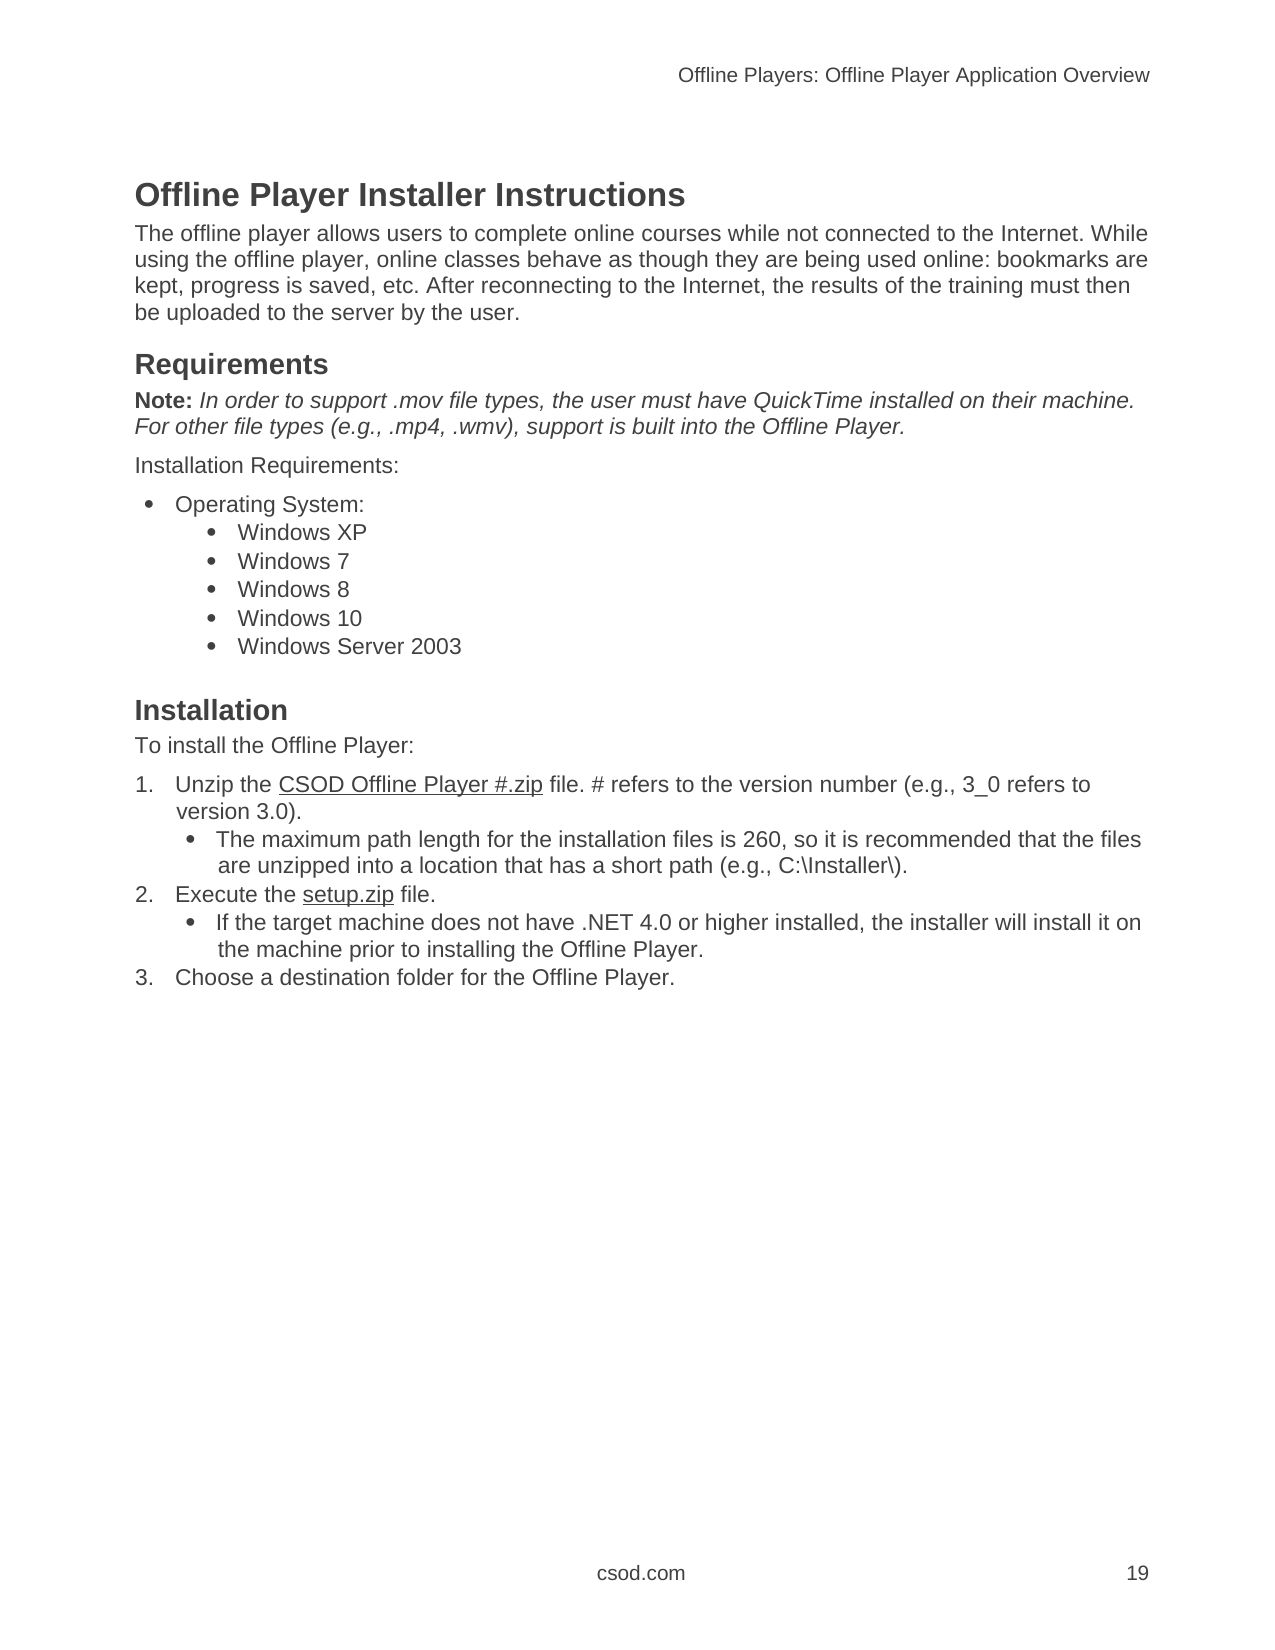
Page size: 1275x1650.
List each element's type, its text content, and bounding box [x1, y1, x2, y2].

list Operating System: [154, 491, 1150, 517]
text The offline player allows users to complete online courses while not connected to the Internet. While using the offline player, online classes behave as though they are being used online: bookmarks are kept, progress is saved, etc. After reconnecting to the Internet, the results of the training must then be uploaded to the server by the user. [134, 220, 1150, 325]
list Choose a destination folder for the Offline Player. [154, 964, 1150, 991]
list Unzip the CSOD Offline Player #.zip file. # refers to the version number (e.g., 3_0 refers to version 3.0). [154, 771, 1150, 824]
list Windows 10 [217, 604, 1150, 631]
text Installation Requirements: [134, 452, 1150, 478]
list If the target machine does not have .NET 4.0 or higher installed, the installer will install it on the machine prior to installing the Offline Player. [196, 909, 1150, 962]
list Windows 8 [217, 576, 1150, 602]
text Offline Player Installer Instructions [134, 175, 1150, 213]
text Note: In order to support .mov file types, the user must have QuickTime installed on their machine. For other file types (e.g., .mp4, .wmv), support is built into the Offline Player. [134, 387, 1150, 439]
list Windows 7 [217, 548, 1150, 574]
text To install the Offline Player: [134, 732, 1150, 759]
text Requirements [134, 347, 1150, 381]
list The maximum path length for the installation files is 260, so it is recommended that the files are unzipped into a location that has a short path (e.g., C:\Installer\). [196, 826, 1150, 879]
list Windows XP [217, 519, 1150, 546]
list Execute the setup.zip file. [154, 881, 1150, 907]
list Windows Server 2003 [217, 633, 1150, 659]
text Installation [134, 693, 1150, 726]
